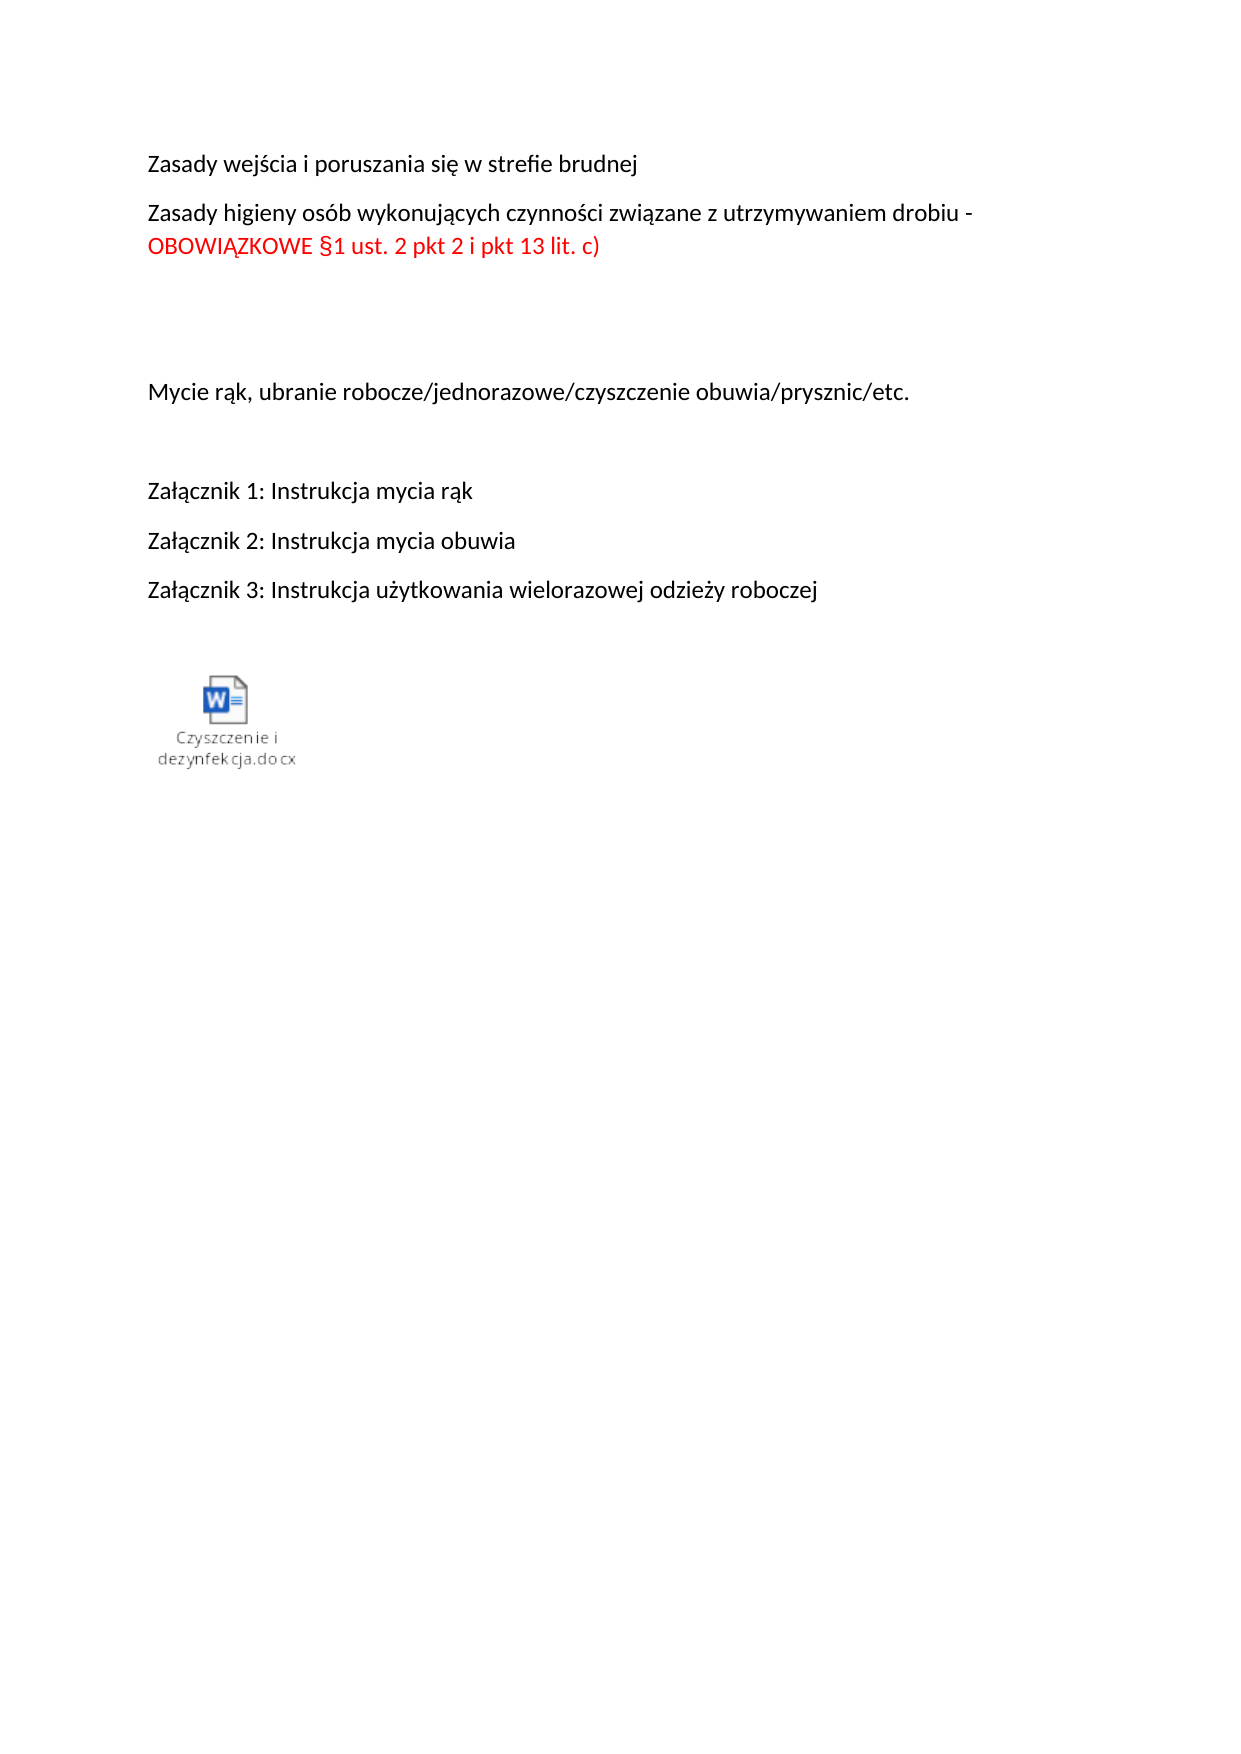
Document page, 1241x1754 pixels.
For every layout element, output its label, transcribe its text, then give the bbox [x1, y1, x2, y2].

text Załącznik 3: Instrukcja użytkowania wielorazowej odzieży roboczej [148, 574, 1092, 605]
text Załącznik 2: Instrukcja mycia obuwia [148, 525, 1092, 556]
text Mycie rąk, ubranie robocze/jednorazowe/czyszczenie obuwia/prysznic/etc. [148, 376, 1092, 407]
text Zasady higieny osób wykonujących czynności związane z utrzymywaniem drobiu -OBOWIĄZKOWE §1 ust. 2 pkt 2 i pkt 13 lit. c) [148, 197, 1092, 261]
text Załącznik 1: Instrukcja mycia rąk [148, 475, 1092, 506]
text Zasady wejścia i poruszania się w strefie brudnej [148, 148, 1092, 178]
